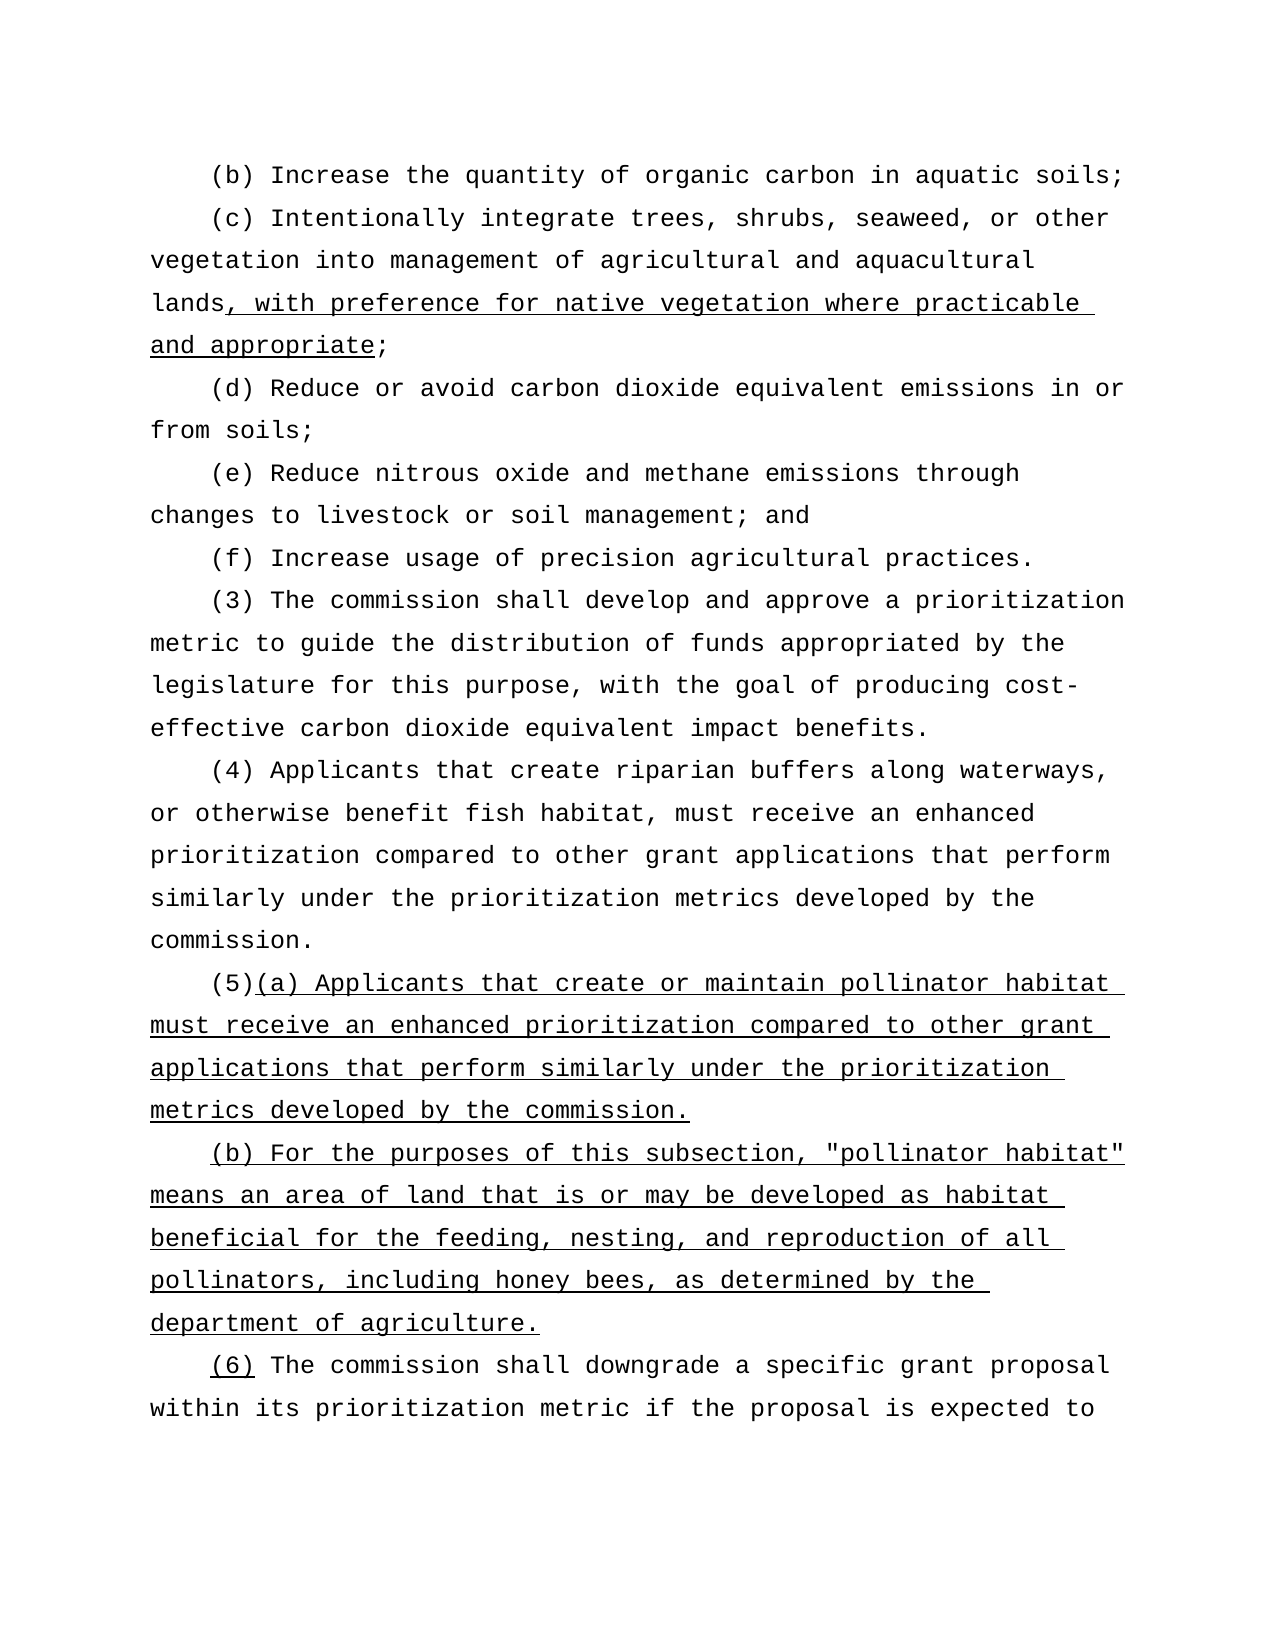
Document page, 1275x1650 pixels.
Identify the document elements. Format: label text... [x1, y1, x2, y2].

text (5)(a) Applicants that create or maintain pollinator habitat must receive an enhanced prioritization compared to other grant applications that perform similarly under the prioritization metrics developed by the commission. [150, 957, 1125, 1127]
text (b) Increase the quantity of organic carbon in aquatic soils; [150, 150, 1125, 192]
text (f) Increase usage of precision agricultural practices. [150, 532, 1125, 575]
text (c) Intentionally integrate trees, shrubs, seaweed, or other vegetation into management of agricultural and aquacultural lands, with preference for native vegetation where practicable and appropriate; [150, 192, 1125, 362]
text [150, 1340, 1125, 1425]
text (4) Applicants that create riparian buffers along waterways, or otherwise benefit fish habitat, must receive an enhanced prioritization compared to other grant applications that perform similarly under the prioritization metrics developed by the commission. [150, 745, 1125, 957]
text (d) Reduce or avoid carbon dioxide equivalent emissions in or from soils; [150, 362, 1125, 447]
text (3) The commission shall develop and approve a prioritization metric to guide the distribution of funds appropriated by the legislature for this purpose, with the goal of producing cost-effective carbon dioxide equivalent impact benefits. [150, 575, 1125, 745]
text (b) For the purposes of this subsection, "pollinator habitat" means an area of land that is or may be developed as habitat beneficial for the feeding, nesting, and reproduction of all pollinators, including honey bees, as determined by the department of agriculture. [150, 1127, 1125, 1340]
text (e) Reduce nitrous oxide and methane emissions through changes to livestock or soil management; and [150, 447, 1125, 532]
